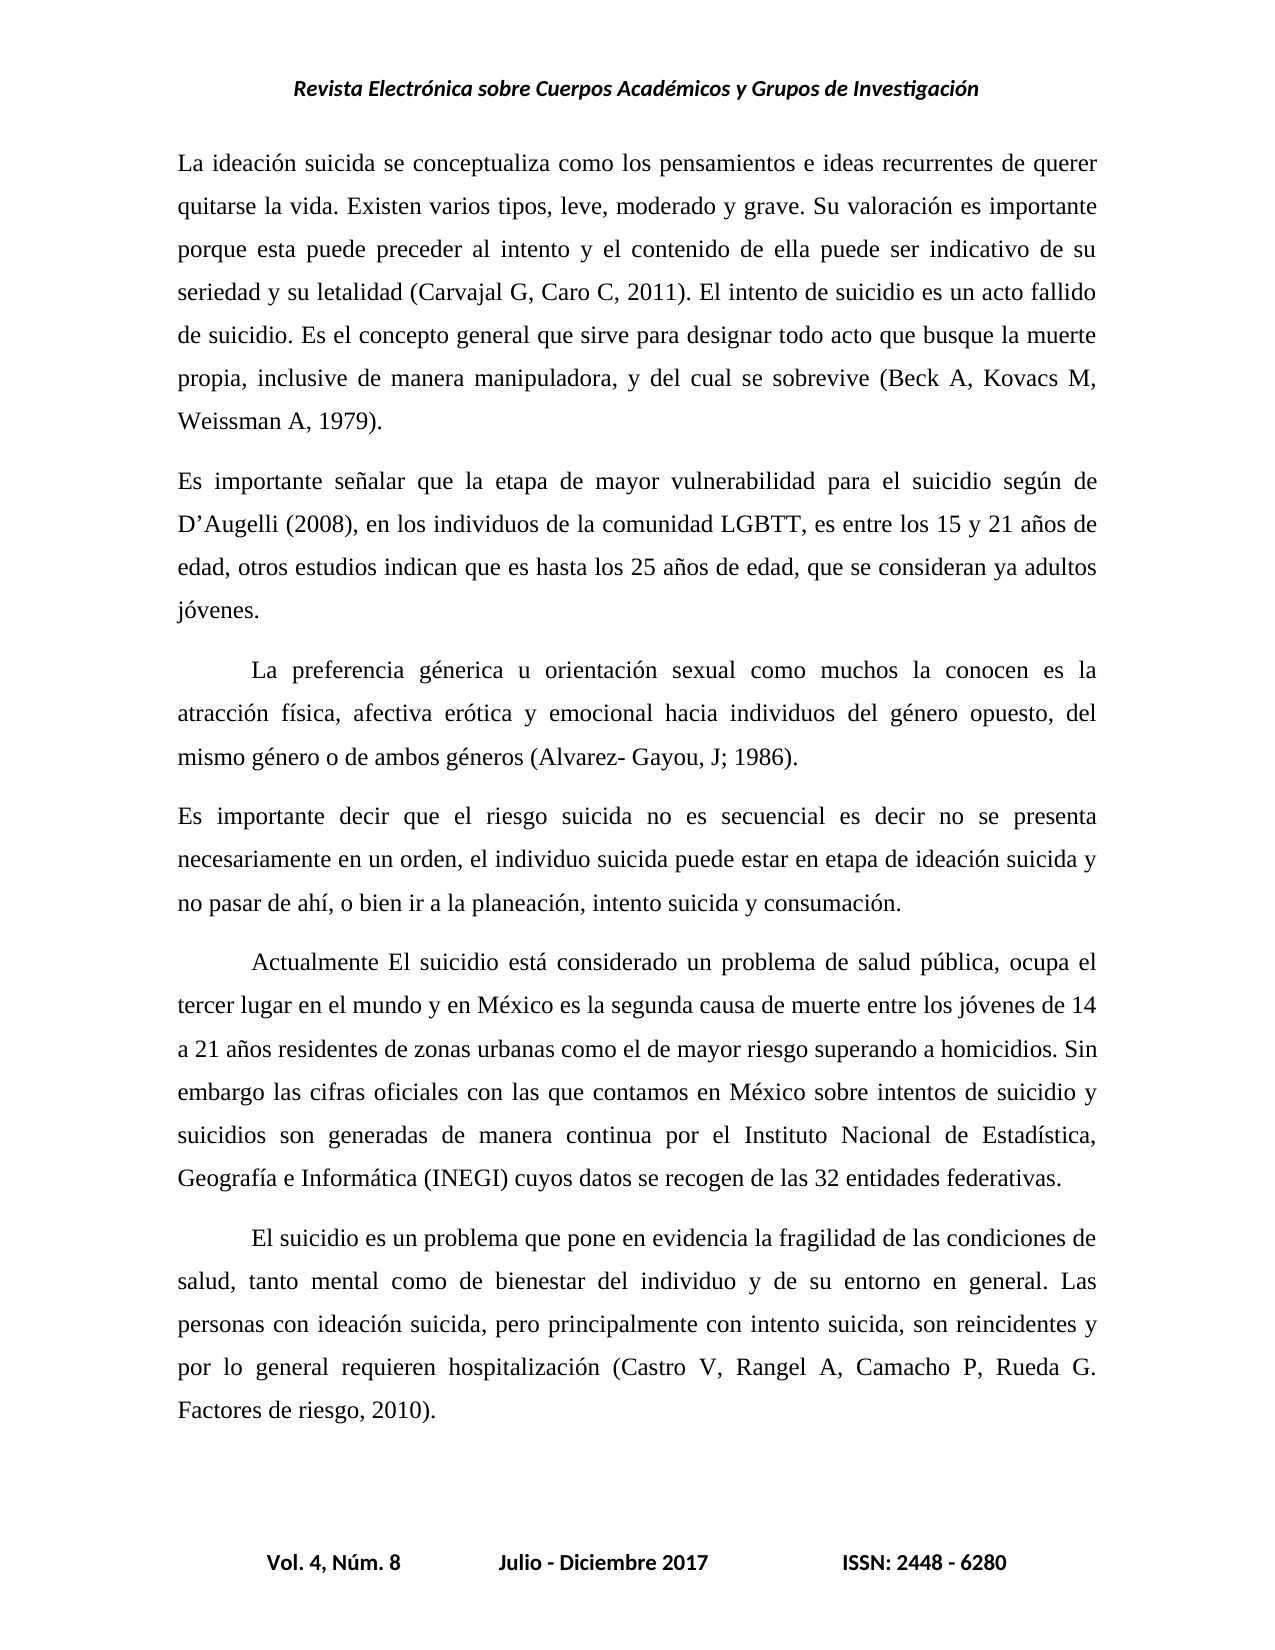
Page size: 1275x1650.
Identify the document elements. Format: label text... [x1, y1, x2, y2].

text Es importante señalar que la etapa de mayor vulnerabilidad para el suicidio según de D’Augelli (2008), en los individuos de la comunidad LGBTT, es entre los 15 y 21 años de edad, otros estudios indican que es hasta los 25 años de edad, que se consideran ya adultos jóvenes. [177, 466, 1098, 624]
text La preferencia génerica u orientación sexual como muchos la conocen es la atracción física, afectiva erótica y emocional hacia individuos del género opuesto, del mismo género o de ambos géneros (Alvarez- Gayou, J; 1986). [177, 655, 1098, 770]
text Es importante decir que el riesgo suicida no es secuencial es decir no se presenta necesariamente en un orden, el individuo suicida puede estar en etapa de ideación suicida y no pasar de ahí, o bien ir a la planeación, intento suicida y consumación. [177, 801, 1098, 916]
text Actualmente El suicidio está considerado un problema de salud pública, ocupa el tercer lugar en el mundo y en México es la segunda causa de muerte entre los jóvenes de 14 a 21 años residentes de zonas urbanas como el de mayor riesgo superando a homicidios. Sin embargo las cifras oficiales con las que contamos en México sobre intentos de suicidio y suicidios son generadas de manera continua por el Instituto Nacional de Estadística, Geografía e Informática (INEGI) cuyos datos se recogen de las 32 entidades federativas. [177, 947, 1098, 1192]
text La ideación suicida se conceptualiza como los pensamientos e ideas recurrentes de querer quitarse la vida. Existen varios tipos, leve, moderado y grave. Su valoración es importante porque esta puede preceder al intento y el contenido de ella puede ser indicativo de su seriedad y su letalidad (Carvajal G, Caro C, 2011). El intento de suicidio es un acto fallido de suicidio. Es el concepto general que sirve para designar todo acto que busque la muerte propia, inclusive de manera manipuladora, y del cual se sobrevive (Beck A, Kovacs M, Weissman A, 1979). [177, 148, 1098, 435]
text El suicidio es un problema que pone en evidencia la fragilidad de las condiciones de salud, tanto mental como de bienestar del individuo y de su entorno en general. Las personas con ideación suicida, pero principalmente con intento suicida, son reincidentes y por lo general requieren hospitalización (Castro V, Rangel A, Camacho P, Rueda G. Factores de riesgo, 2010). [177, 1223, 1098, 1424]
